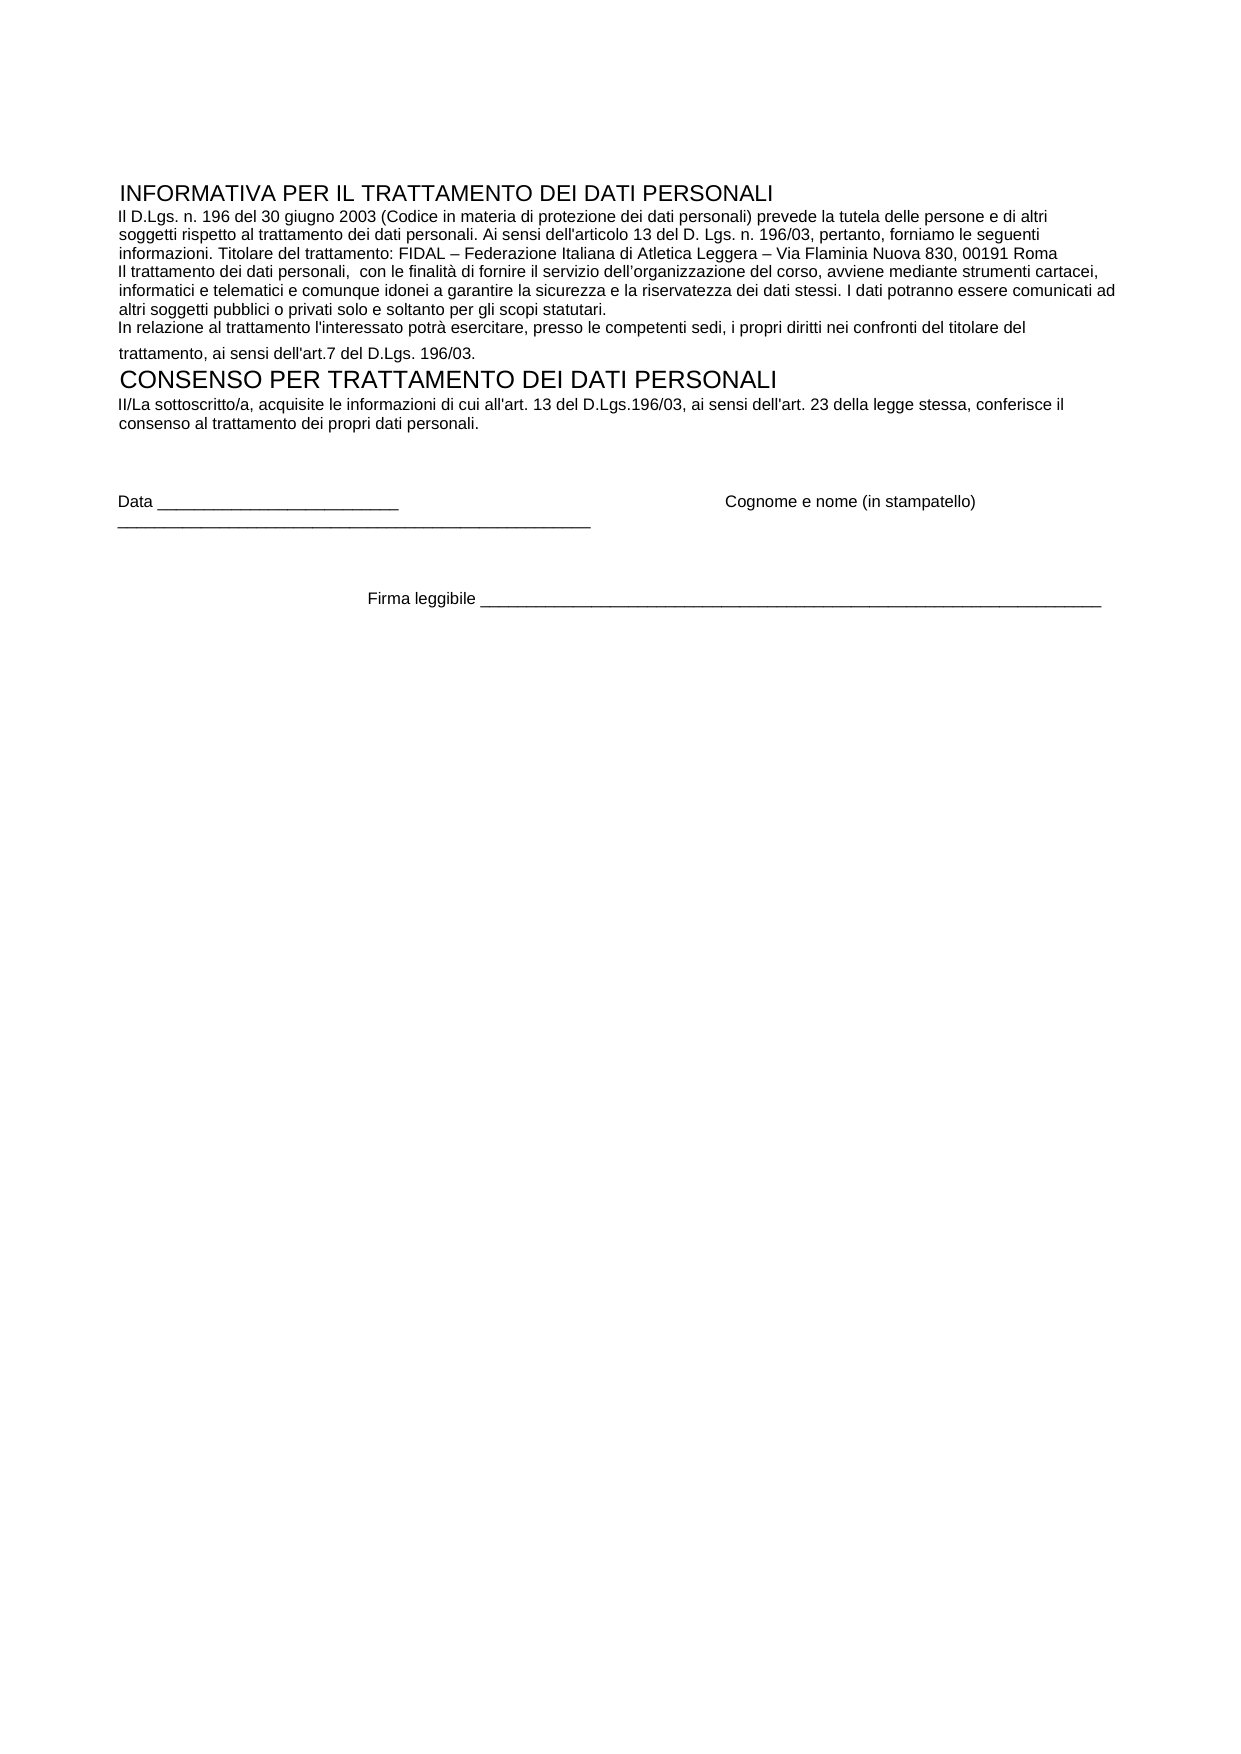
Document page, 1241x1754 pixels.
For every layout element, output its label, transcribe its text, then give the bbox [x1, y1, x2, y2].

text Il trattamento dei dati personali, con le finalità di fornire il servizio dell’organizzazione del corso, avviene mediante strumenti cartacei, informatici e telematici e comunque idonei a garantire la sicurezza e la riservatezza dei dati stessi. I dati potranno essere comunicati ad altri soggetti pubblici o privati solo e soltanto per gli scopi statutari. [118, 263, 1119, 318]
text II/La sottoscritto/a, acquisite le informazioni di cui all'art. 13 del D.Lgs.196/03, ai sensi dell'art. 23 della legge stessa, conferisce il consenso al trattamento dei propri dati personali. [118, 396, 1119, 433]
text Firma leggibile ___________________________________________________________________ [118, 589, 1101, 608]
subtitle INFORMATIVA PER IL TRATTAMENTO DEI DATI PERSONALI [119, 179, 1122, 206]
text Data __________________________ Cognome e nome (in stampatello) ___________________________________________________ [118, 492, 1122, 529]
text Il D.Lgs. n. 196 del 30 giugno 2003 (Codice in materia di protezione dei dati personali) prevede la tutela delle persone e di altri soggetti rispetto al trattamento dei dati personali. Ai sensi dell'articolo 13 del D. Lgs. n. 196/03, pertanto, forniamo le seguenti informazioni. Titolare del trattamento: FIDAL – Federazione Italiana di Atletica Leggera – Via Flaminia Nuova 830, 00191 Roma [118, 207, 1069, 263]
text In relazione al trattamento l'interessato potrà esercitare, presso le competenti sedi, i propri diritti nei confronti del titolare del trattamento, ai sensi dell'art.7 del D.Lgs. 196/03. [118, 319, 1061, 365]
subtitle CONSENSO PER TRATTAMENTO DEI DATI PERSONALI [119, 365, 1122, 394]
